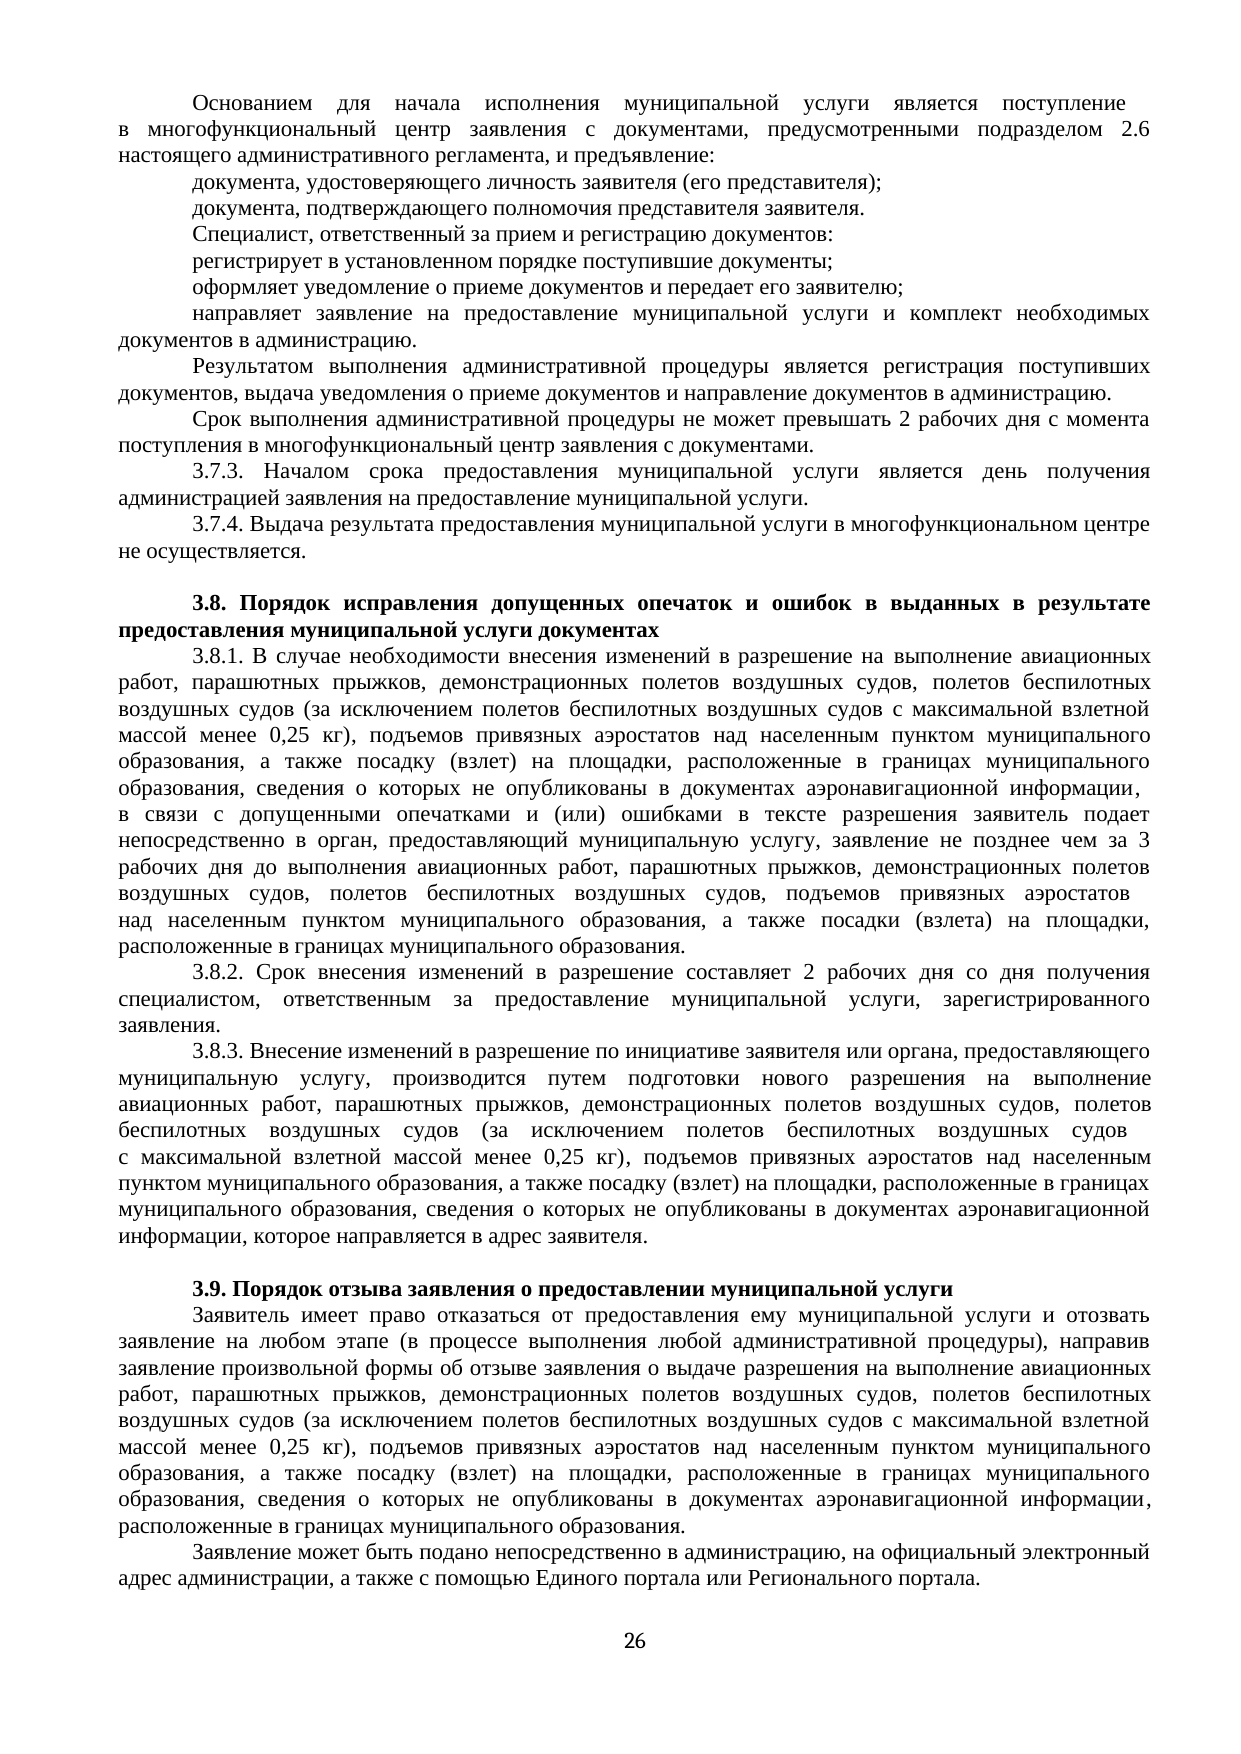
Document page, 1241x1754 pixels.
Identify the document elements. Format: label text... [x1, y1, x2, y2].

text 3.8.3. Внесение изменений в разрешение по инициативе заявителя или органа, предоставляющего муниципальную услугу, производится путем подготовки нового разрешения на выполнение авиационных работ, парашютных прыжков, демонстрационных полетов воздушных судов, полетов беспилотных воздушных судов (за исключением полетов беспилотных воздушных судов с максимальной взлетной массой менее 0,25 кг), подъемов привязных аэростатов над населенным пунктом муниципального образования, а также посадку (взлет) на площадки, расположенные в границах муниципального образования, сведения о которых не опубликованы в документах аэронавигационной информации, которое направляется в адрес заявителя. [118, 1037, 1152, 1248]
text Результатом выполнения административной процедуры является регистрация поступивших документов, выдача уведомления о приеме документов и направление документов в администрацию. [118, 352, 1152, 405]
text 3.7.3. Началом срока предоставления муниципальной услуги является день получения администрацией заявления на предоставление муниципальной услуги. [118, 458, 1152, 510]
text регистрирует в установленном порядке поступившие документы; [118, 247, 1152, 273]
text оформляет уведомление о приеме документов и передает его заявителю; [118, 273, 1152, 299]
text Заявитель имеет право отказаться от предоставления ему муниципальной услуги и отозвать заявление на любом этапе (в процессе выполнения любой административной процедуры), направив заявление произвольной формы об отзыве заявления о выдаче разрешения на выполнение авиационных работ, парашютных прыжков, демонстрационных полетов воздушных судов, полетов беспилотных воздушных судов (за исключением полетов беспилотных воздушных судов с максимальной взлетной массой менее 0,25 кг), подъемов привязных аэростатов над населенным пунктом муниципального образования, а также посадку (взлет) на площадки, расположенные в границах муниципального образования, сведения о которых не опубликованы в документах аэронавигационной информации, расположенные в границах муниципального образования. [118, 1301, 1152, 1538]
text 3.9. Порядок отзыва заявления о предоставлении муниципальной услуги [118, 1274, 1152, 1301]
text 3.7.4. Выдача результата предоставления муниципальной услуги в многофункциональном центре не осуществляется. [118, 510, 1152, 563]
text Заявление может быть подано непосредственно в администрацию, на официальный электронный адрес администрации, а также с помощью Единого портала или Регионального портала. [118, 1538, 1152, 1591]
text 3.8.2. Срок внесения изменений в разрешение составляет 2 рабочих дня со дня получения специалистом, ответственным за предоставление муниципальной услуги, зарегистрированного заявления. [118, 958, 1152, 1037]
text 3.8. Порядок исправления допущенных опечаток и ошибок в выданных в результате предоставления муниципальной услуги документах [118, 589, 1152, 642]
text документа, удостоверяющего личность заявителя (его представителя); [118, 168, 1152, 194]
text Срок выполнения административной процедуры не может превышать 2 рабочих дня с момента поступления в многофункциональный центр заявления с документами. [118, 405, 1152, 458]
text Основанием для начала исполнения муниципальной услуги является поступление в многофункциональный центр заявления с документами, предусмотренными подразделом 2.6 настоящего административного регламента, и предъявление: [118, 89, 1152, 168]
text документа, подтверждающего полномочия представителя заявителя. [118, 194, 1152, 220]
text Специалист, ответственный за прием и регистрацию документов: [118, 220, 1152, 247]
text направляет заявление на предоставление муниципальной услуги и комплект необходимых документов в администрацию. [118, 299, 1152, 352]
text 3.8.1. В случае необходимости внесения изменений в разрешение на выполнение авиационных работ, парашютных прыжков, демонстрационных полетов воздушных судов, полетов беспилотных воздушных судов (за исключением полетов беспилотных воздушных судов с максимальной взлетной массой менее 0,25 кг), подъемов привязных аэростатов над населенным пунктом муниципального образования, а также посадку (взлет) на площадки, расположенные в границах муниципального образования, сведения о которых не опубликованы в документах аэронавигационной информации, в связи с допущенными опечатками и (или) ошибками в тексте разрешения заявитель подает непосредственно в орган, предоставляющий муниципальную услугу, заявление не позднее чем за 3 рабочих дня до выполнения авиационных работ, парашютных прыжков, демонстрационных полетов воздушных судов, полетов беспилотных воздушных судов, подъемов привязных аэростатов над населенным пунктом муниципального образования, а также посадки (взлета) на площадки, расположенные в границах муниципального образования. [118, 642, 1152, 958]
